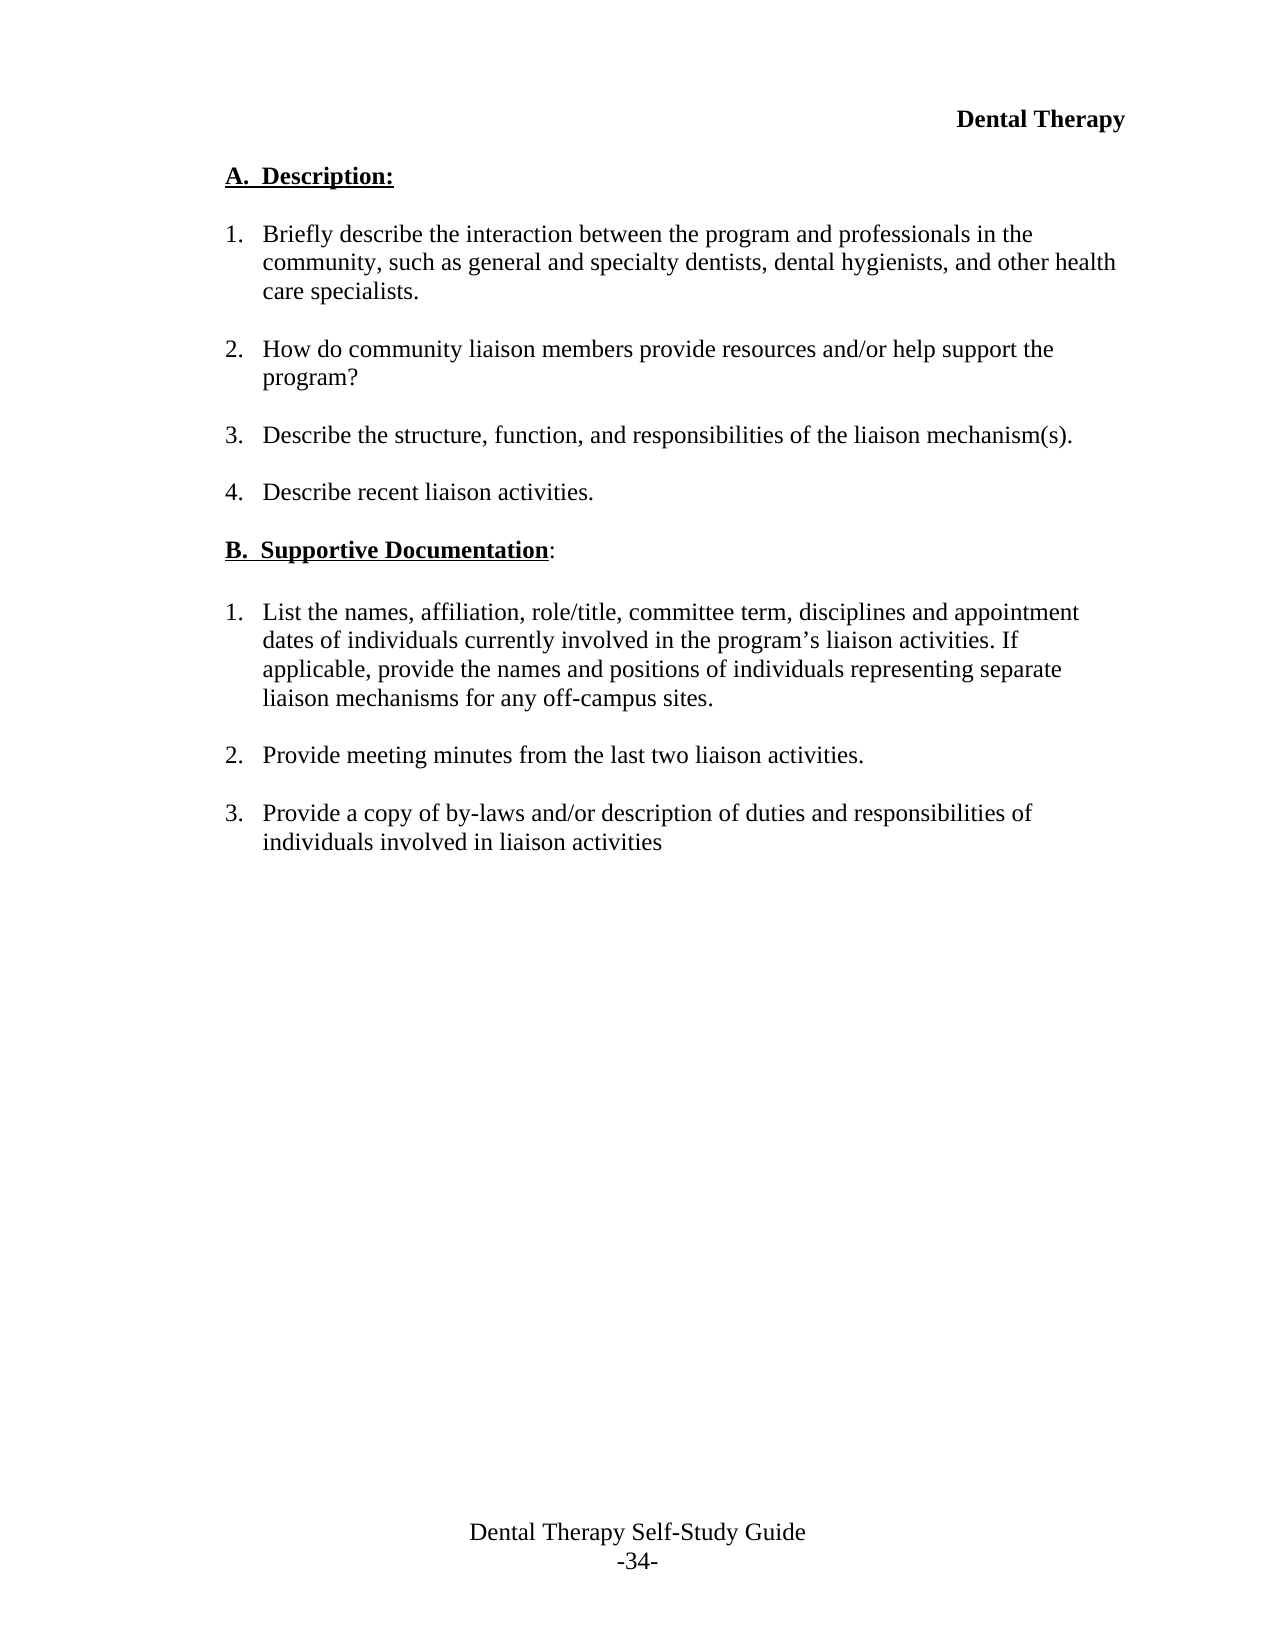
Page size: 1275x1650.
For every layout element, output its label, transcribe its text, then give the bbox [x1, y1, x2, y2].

text A. Description: [150, 161, 1125, 190]
list Provide meeting minutes from the last two liaison activities. [225, 741, 1125, 769]
list How do community liaison members provide resources and/or help support the program? [225, 334, 1125, 391]
list Describe recent liaison activities. [225, 477, 1125, 506]
list Briefly describe the interaction between the program and professionals in the community, such as general and specialty dentists, dental hygienists, and other health care specialists. [225, 219, 1125, 305]
list Describe the structure, function, and responsibilities of the liaison mechanism(s). [225, 420, 1125, 449]
text B. Supportive Documentation: [150, 535, 1125, 564]
list Provide a copy of by-laws and/or description of duties and responsibilities of individuals involved in liaison activities [225, 798, 1125, 856]
list List the names, affiliation, role/title, committee term, disciplines and appointment dates of individuals currently involved in the program’s liaison activities. If applicable, provide the names and positions of individuals representing separate liaison mechanisms for any off-campus sites. [225, 597, 1125, 712]
